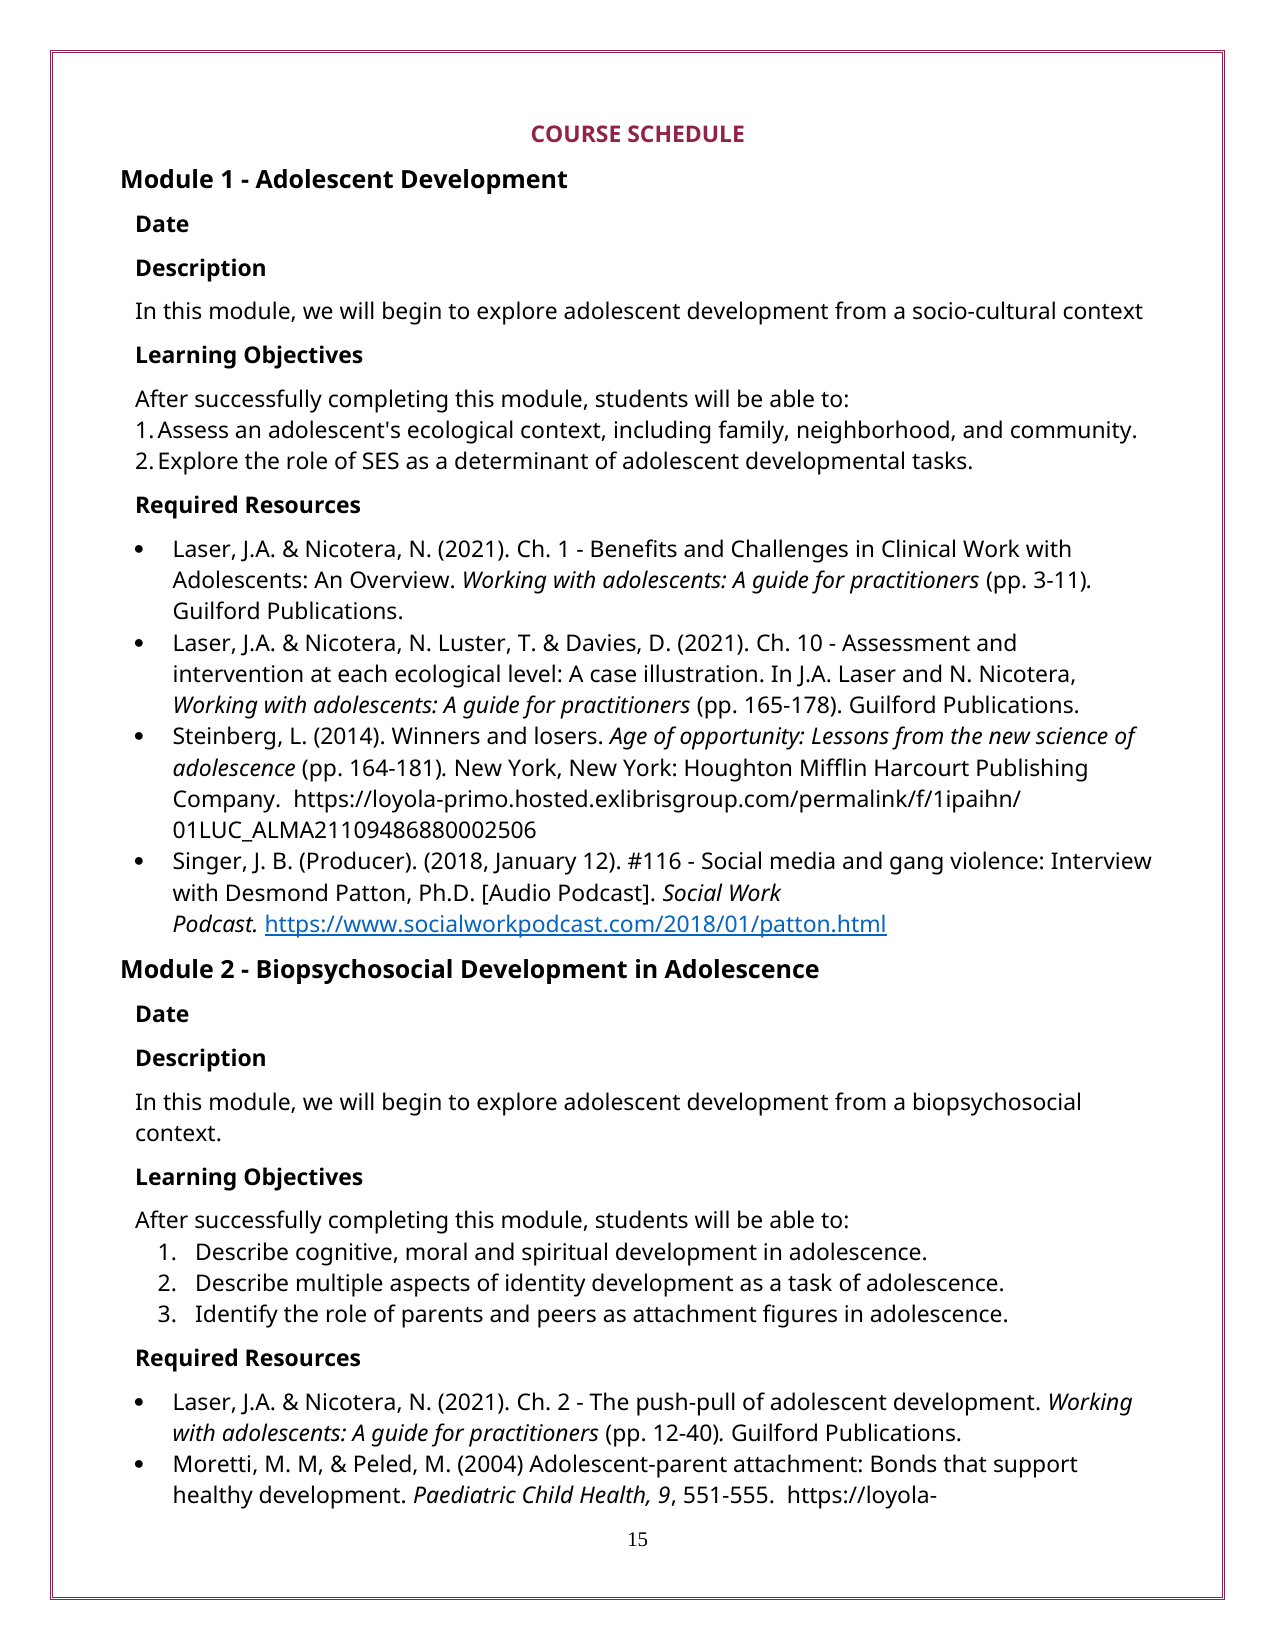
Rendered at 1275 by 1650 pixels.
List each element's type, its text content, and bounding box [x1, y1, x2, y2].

list Describe cognitive, moral and spiritual development in adolescence. [157, 1236, 1155, 1267]
list Identify the role of parents and peers as attachment figures in adolescence. [157, 1298, 1155, 1329]
list Explore the role of SES as a determinant of adolescent developmental tasks. [135, 445, 1155, 477]
text In this module, we will begin to explore adolescent development from a socio-cultural context [135, 295, 1155, 327]
text Description [135, 1042, 1155, 1073]
list Assess an adolescent's ecological context, including family, neighborhood, and community. [135, 414, 1155, 445]
text Module 1 - Adolescent Development [120, 161, 1155, 195]
text Learning Objectives [135, 1161, 1155, 1192]
text Required Resources [135, 1342, 1155, 1373]
list Laser, J.A. & Nicotera, N. (2021). Ch. 2 - The push-pull of adolescent development. Working with adolescents: A guide for practitioners (pp. 12-40). Guilford Publications. [135, 1386, 1155, 1448]
text After successfully completing this module, students will be able to: [135, 1204, 1155, 1236]
text COURSE SCHEDULE [120, 117, 1155, 149]
text Required Resources [135, 489, 1155, 520]
list Steinberg, L. (2014). Winners and losers. Age of opportunity: Lessons from the new science of adolescence (pp. 164-181). New York, New York: Houghton Mifflin Harcourt Publishing Company. https://loyola-primo.hosted.exlibrisgroup.com/permalink/f/1ipaihn/01LUC_ALMA21109486880002506 [135, 720, 1155, 845]
text Module 2 - Biopsychosocial Development in Adolescence [120, 952, 1155, 986]
list Laser, J.A. & Nicotera, N. (2021). Ch. 1 - Benefits and Challenges in Clinical Work with Adolescents: An Overview. Working with adolescents: A guide for practitioners (pp. 3-11). Guilford Publications. [135, 533, 1155, 627]
text Description [135, 252, 1155, 283]
text In this module, we will begin to explore adolescent development from a biopsychosocial context. [135, 1086, 1155, 1148]
list Describe multiple aspects of identity development as a task of adolescence. [157, 1267, 1155, 1298]
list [135, 1448, 1155, 1511]
list Laser, J.A. & Nicotera, N. Luster, T. & Davies, D. (2021). Ch. 10 - Assessment and intervention at each ecological level: A case illustration. In J.A. Laser and N. Nicotera, Working with adolescents: A guide for practitioners (pp. 165-178). Guilford Publications. [135, 627, 1155, 720]
text Date [135, 998, 1155, 1029]
text Date [135, 208, 1155, 239]
text After successfully completing this module, students will be able to: [135, 383, 1155, 414]
text Learning Objectives [135, 339, 1155, 370]
list Singer, J. B. (Producer). (2018, January 12). #116 - Social media and gang violence: Interview with Desmond Patton, Ph.D. [Audio Podcast]. Social Work Podcast. https://www.socialworkpodcast.com/2018/01/patton.html [135, 845, 1155, 939]
